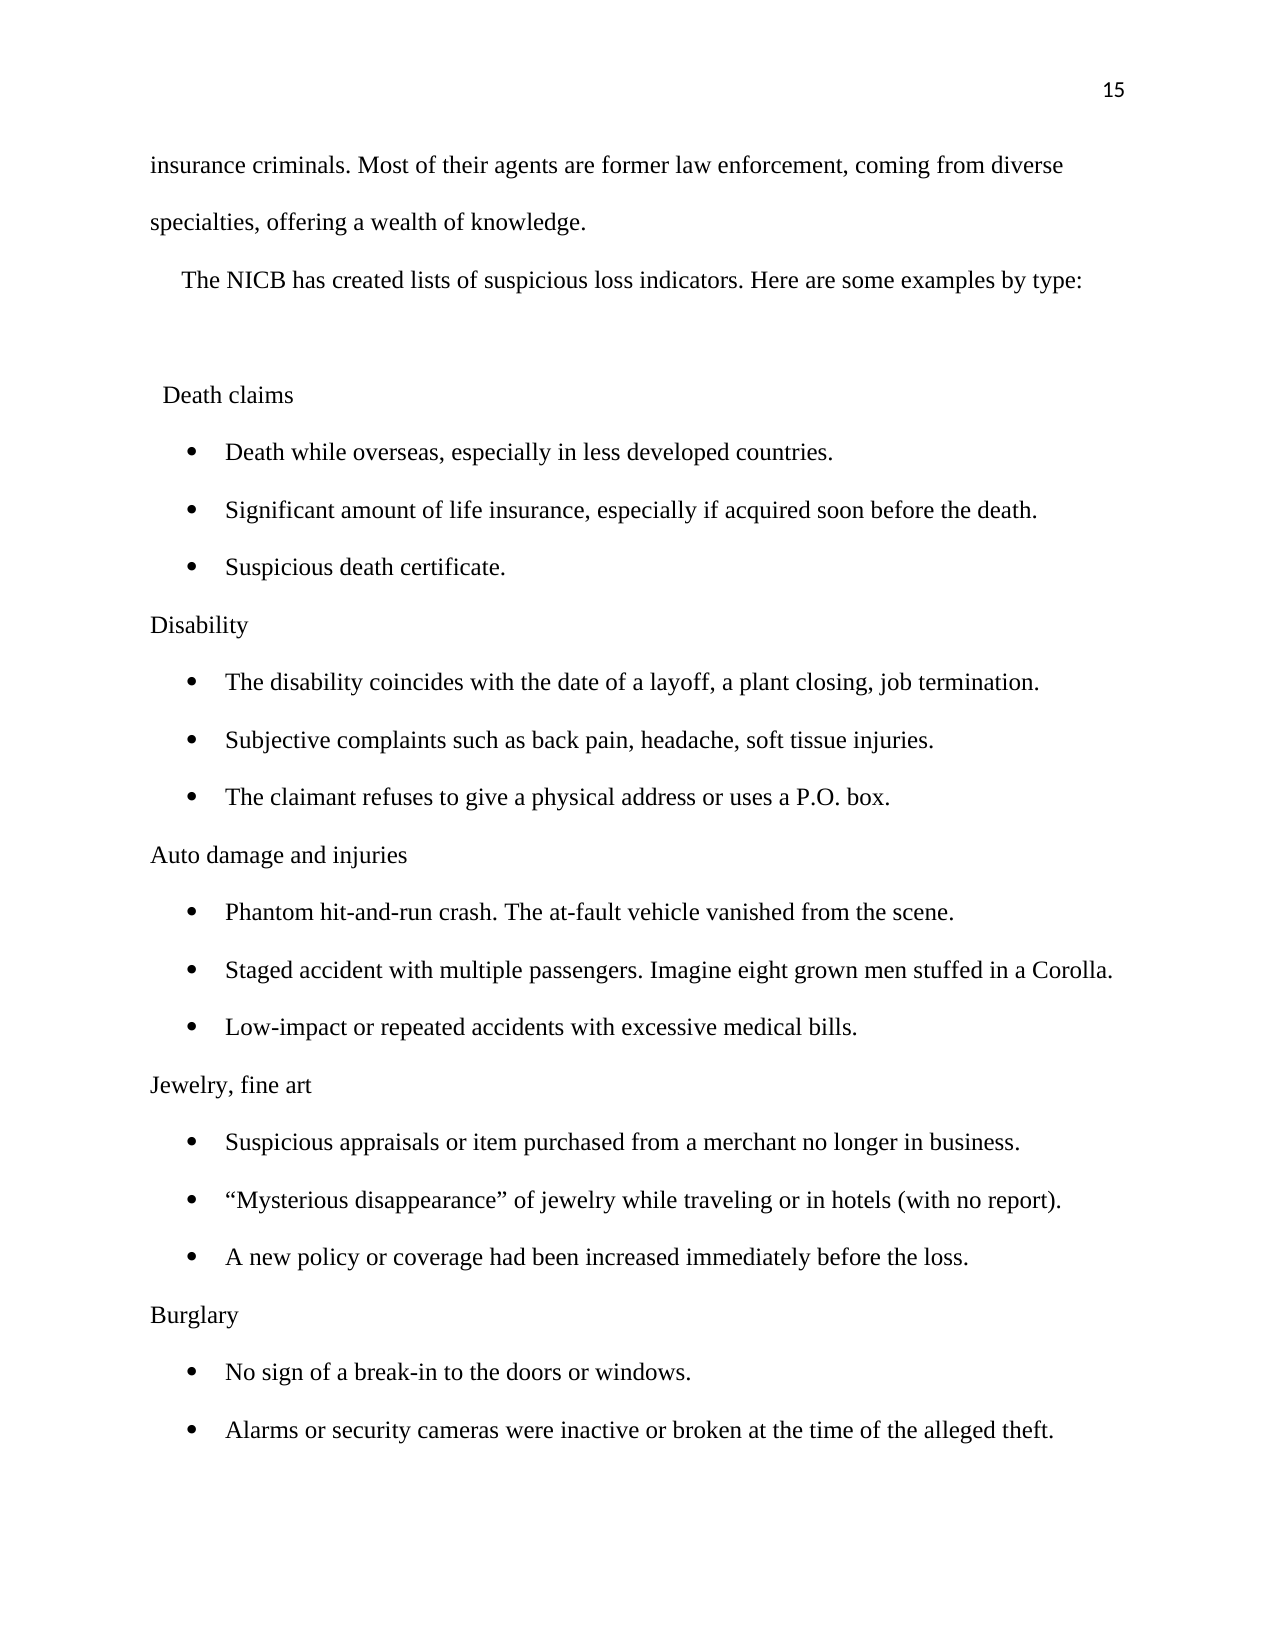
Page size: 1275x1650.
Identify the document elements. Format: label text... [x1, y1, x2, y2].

text Jewelry, fine art [150, 1070, 1125, 1099]
list The claimant refuses to give a physical address or uses a P.O. box. [187, 782, 1125, 811]
list Low-impact or repeated accidents with excessive medical bills. [187, 1012, 1125, 1041]
list No sign of a break-in to the doors or windows. [187, 1357, 1125, 1386]
list Alarms or security cameras were inactive or broken at the time of the alleged theft. [187, 1415, 1125, 1444]
list “Mysterious disappearance” of jewelry while traveling or in hotels (with no report). [187, 1185, 1125, 1214]
text The NICB has created lists of suspicious loss indicators. Here are some examples by type: [150, 265, 1125, 294]
list The disability coincides with the date of a layoff, a plant closing, job termination. [187, 667, 1125, 696]
text Burglary [150, 1300, 1125, 1329]
list Death while overseas, especially in less developed countries. [187, 437, 1125, 466]
list Phantom hit-and-run crash. The at-fault vehicle vanished from the scene. [187, 897, 1125, 926]
list Subjective complaints such as back pain, headache, soft tissue injuries. [187, 725, 1125, 754]
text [150, 150, 1125, 236]
list Suspicious appraisals or item purchased from a merchant no longer in business. [187, 1127, 1125, 1156]
list Significant amount of life insurance, especially if acquired soon before the death. [187, 495, 1125, 524]
list Suspicious death certificate. [187, 552, 1125, 581]
text Auto damage and injuries [150, 840, 1125, 869]
list A new policy or coverage had been increased immediately before the loss. [187, 1242, 1125, 1271]
text Death claims [150, 380, 1125, 409]
list Staged accident with multiple passengers. Imagine eight grown men stuffed in a Corolla. [187, 955, 1125, 984]
text Disability [150, 610, 1125, 639]
